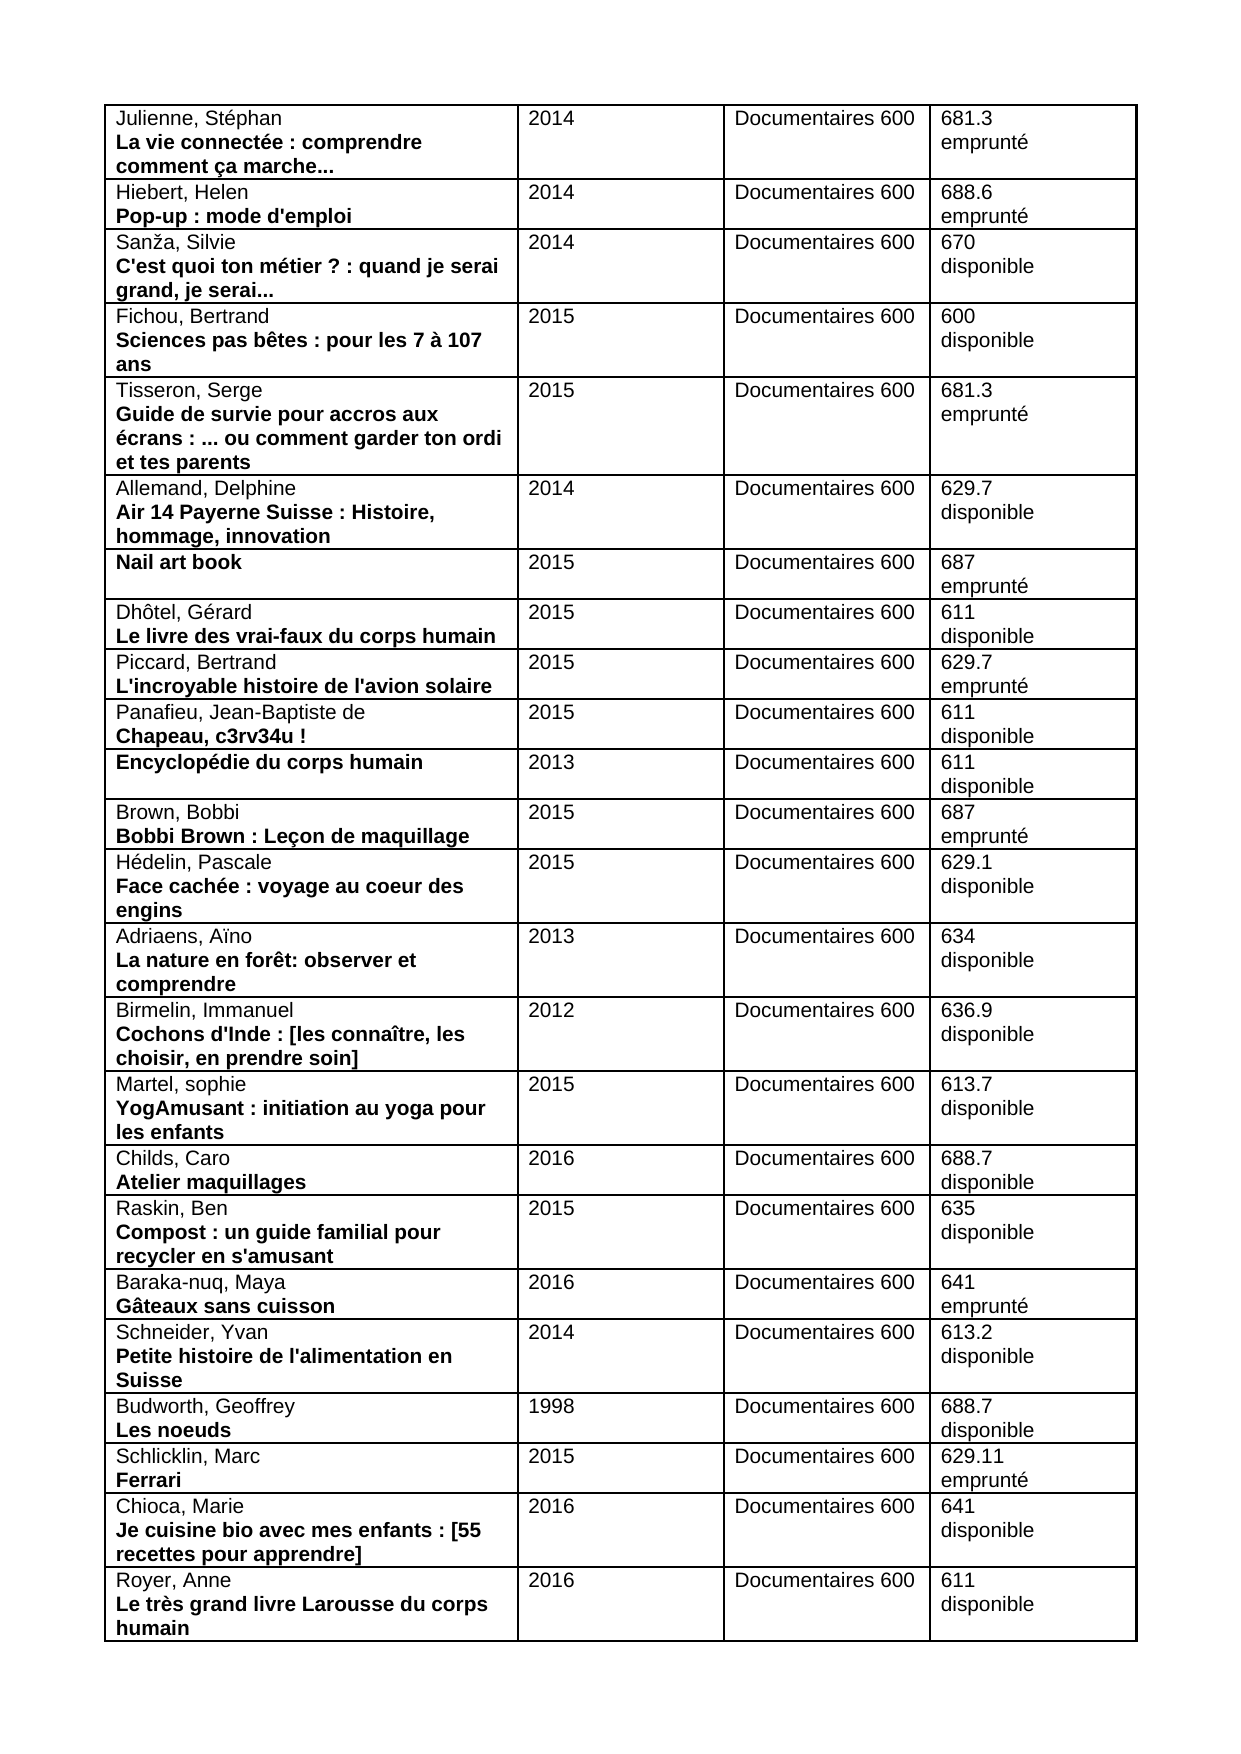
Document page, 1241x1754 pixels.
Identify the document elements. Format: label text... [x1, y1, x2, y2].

table_cell Documentaires 600 [725, 1146, 929, 1194]
table_cell Martel, sophie YogAmusant : initiation au yoga pour les enfants [106, 1072, 517, 1144]
table_cell 2015 [519, 850, 723, 922]
table_cell Documentaires 600 [725, 1494, 929, 1566]
table_cell Fichou, Bertrand Sciences pas bêtes : pour les 7 à 107 ans [106, 304, 517, 376]
table_cell Encyclopédie du corps humain [106, 750, 517, 798]
table_cell 681.3 emprunté [931, 106, 1135, 178]
table_cell 2015 [519, 550, 723, 598]
table_cell Tisseron, Serge Guide de survie pour accros aux écrans : ... ou comment garder ton ordi et tes parents [106, 378, 517, 474]
table_cell Documentaires 600 [725, 600, 929, 648]
table_cell Childs, Caro Atelier maquillages [106, 1146, 517, 1194]
table_cell Documentaires 600 [725, 650, 929, 698]
table_cell 629.7 disponible [931, 476, 1135, 548]
table_cell 2014 [519, 1320, 723, 1392]
table_cell Panafieu, Jean-Baptiste de Chapeau, c3rv34u ! [106, 700, 517, 748]
table_cell 670 disponible [931, 230, 1135, 302]
table_cell 2013 [519, 924, 723, 996]
table_cell Schneider, Yvan Petite histoire de l'alimentation en Suisse [106, 1320, 517, 1392]
table_cell 2014 [519, 106, 723, 178]
table_cell 2015 [519, 1444, 723, 1492]
table_cell 636.9 disponible [931, 998, 1135, 1070]
table_cell 2015 [519, 700, 723, 748]
table_cell 688.7 disponible [931, 1394, 1135, 1442]
table_cell 611 disponible [931, 600, 1135, 648]
table_cell 2016 [519, 1568, 723, 1639]
table_cell 611 disponible [931, 700, 1135, 748]
table_cell 2015 [519, 1196, 723, 1268]
table_cell Documentaires 600 [725, 304, 929, 376]
table_cell 2015 [519, 600, 723, 648]
table_cell 611 disponible [931, 1568, 1135, 1639]
table_cell 600 disponible [931, 304, 1135, 376]
table_cell Julienne, Stéphan La vie connectée : comprendre comment ça marche... [106, 106, 517, 178]
table_cell Allemand, Delphine Air 14 Payerne Suisse : Histoire, hommage, innovation [106, 476, 517, 548]
table_cell Schlicklin, Marc Ferrari [106, 1444, 517, 1492]
table_cell Documentaires 600 [725, 1196, 929, 1268]
table_cell 2012 [519, 998, 723, 1070]
table_cell 641 disponible [931, 1494, 1135, 1566]
table_cell Documentaires 600 [725, 850, 929, 922]
table_cell Documentaires 600 [725, 924, 929, 996]
table_cell Brown, Bobbi Bobbi Brown : Leçon de maquillage [106, 800, 517, 848]
table_cell Documentaires 600 [725, 550, 929, 598]
table_cell Dhôtel, Gérard Le livre des vrai-faux du corps humain [106, 600, 517, 648]
table_cell 611 disponible [931, 750, 1135, 798]
table_cell 613.2 disponible [931, 1320, 1135, 1392]
table_cell Raskin, Ben Compost : un guide familial pour recycler en s'amusant [106, 1196, 517, 1268]
table_cell 2016 [519, 1270, 723, 1318]
table_cell Royer, Anne Le très grand livre Larousse du corps humain [106, 1568, 517, 1639]
table_cell 629.11 emprunté [931, 1444, 1135, 1492]
table_cell Documentaires 600 [725, 1320, 929, 1392]
table_cell 1998 [519, 1394, 723, 1442]
table_cell Documentaires 600 [725, 1394, 929, 1442]
table_cell Documentaires 600 [725, 378, 929, 474]
table_cell 2015 [519, 378, 723, 474]
table_cell 2015 [519, 650, 723, 698]
table_cell 2014 [519, 476, 723, 548]
table_cell Documentaires 600 [725, 180, 929, 228]
table_cell 629.1 disponible [931, 850, 1135, 922]
table_cell Documentaires 600 [725, 1444, 929, 1492]
table_cell 2015 [519, 304, 723, 376]
table_cell Documentaires 600 [725, 1072, 929, 1144]
table_cell Adriaens, Aïno La nature en forêt: observer et comprendre [106, 924, 517, 996]
table_cell 688.7 disponible [931, 1146, 1135, 1194]
table_cell 2013 [519, 750, 723, 798]
table_cell Documentaires 600 [725, 1270, 929, 1318]
table_cell Chioca, Marie Je cuisine bio avec mes enfants : [55 recettes pour apprendre] [106, 1494, 517, 1566]
table_cell 688.6 emprunté [931, 180, 1135, 228]
table_cell 2014 [519, 180, 723, 228]
table_cell 681.3 emprunté [931, 378, 1135, 474]
table_cell 634 disponible [931, 924, 1135, 996]
table_cell Hiebert, Helen Pop-up : mode d'emploi [106, 180, 517, 228]
table_cell Documentaires 600 [725, 998, 929, 1070]
table_cell Documentaires 600 [725, 750, 929, 798]
table_cell Nail art book [106, 550, 517, 598]
table_cell Hédelin, Pascale Face cachée : voyage au coeur des engins [106, 850, 517, 922]
table_cell Birmelin, Immanuel Cochons d'Inde : [les connaître, les choisir, en prendre soin] [106, 998, 517, 1070]
table_cell Baraka-nuq, Maya Gâteaux sans cuisson [106, 1270, 517, 1318]
table_cell Sanža, Silvie C'est quoi ton métier ? : quand je serai grand, je serai... [106, 230, 517, 302]
table_cell 687 emprunté [931, 800, 1135, 848]
table_cell Documentaires 600 [725, 230, 929, 302]
table_cell 635 disponible [931, 1196, 1135, 1268]
table_cell 629.7 emprunté [931, 650, 1135, 698]
table_cell 641 emprunté [931, 1270, 1135, 1318]
table_cell Documentaires 600 [725, 700, 929, 748]
table_cell 2014 [519, 230, 723, 302]
table_cell 2015 [519, 1072, 723, 1144]
table_cell Documentaires 600 [725, 800, 929, 848]
table_cell Documentaires 600 [725, 1568, 929, 1639]
table_cell Budworth, Geoffrey Les noeuds [106, 1394, 517, 1442]
table_cell Documentaires 600 [725, 476, 929, 548]
table_cell Piccard, Bertrand L'incroyable histoire de l'avion solaire [106, 650, 517, 698]
table_cell 613.7 disponible [931, 1072, 1135, 1144]
table_cell 2016 [519, 1146, 723, 1194]
table_cell 687 emprunté [931, 550, 1135, 598]
table_cell Documentaires 600 [725, 106, 929, 178]
table_cell 2015 [519, 800, 723, 848]
table_cell 2016 [519, 1494, 723, 1566]
